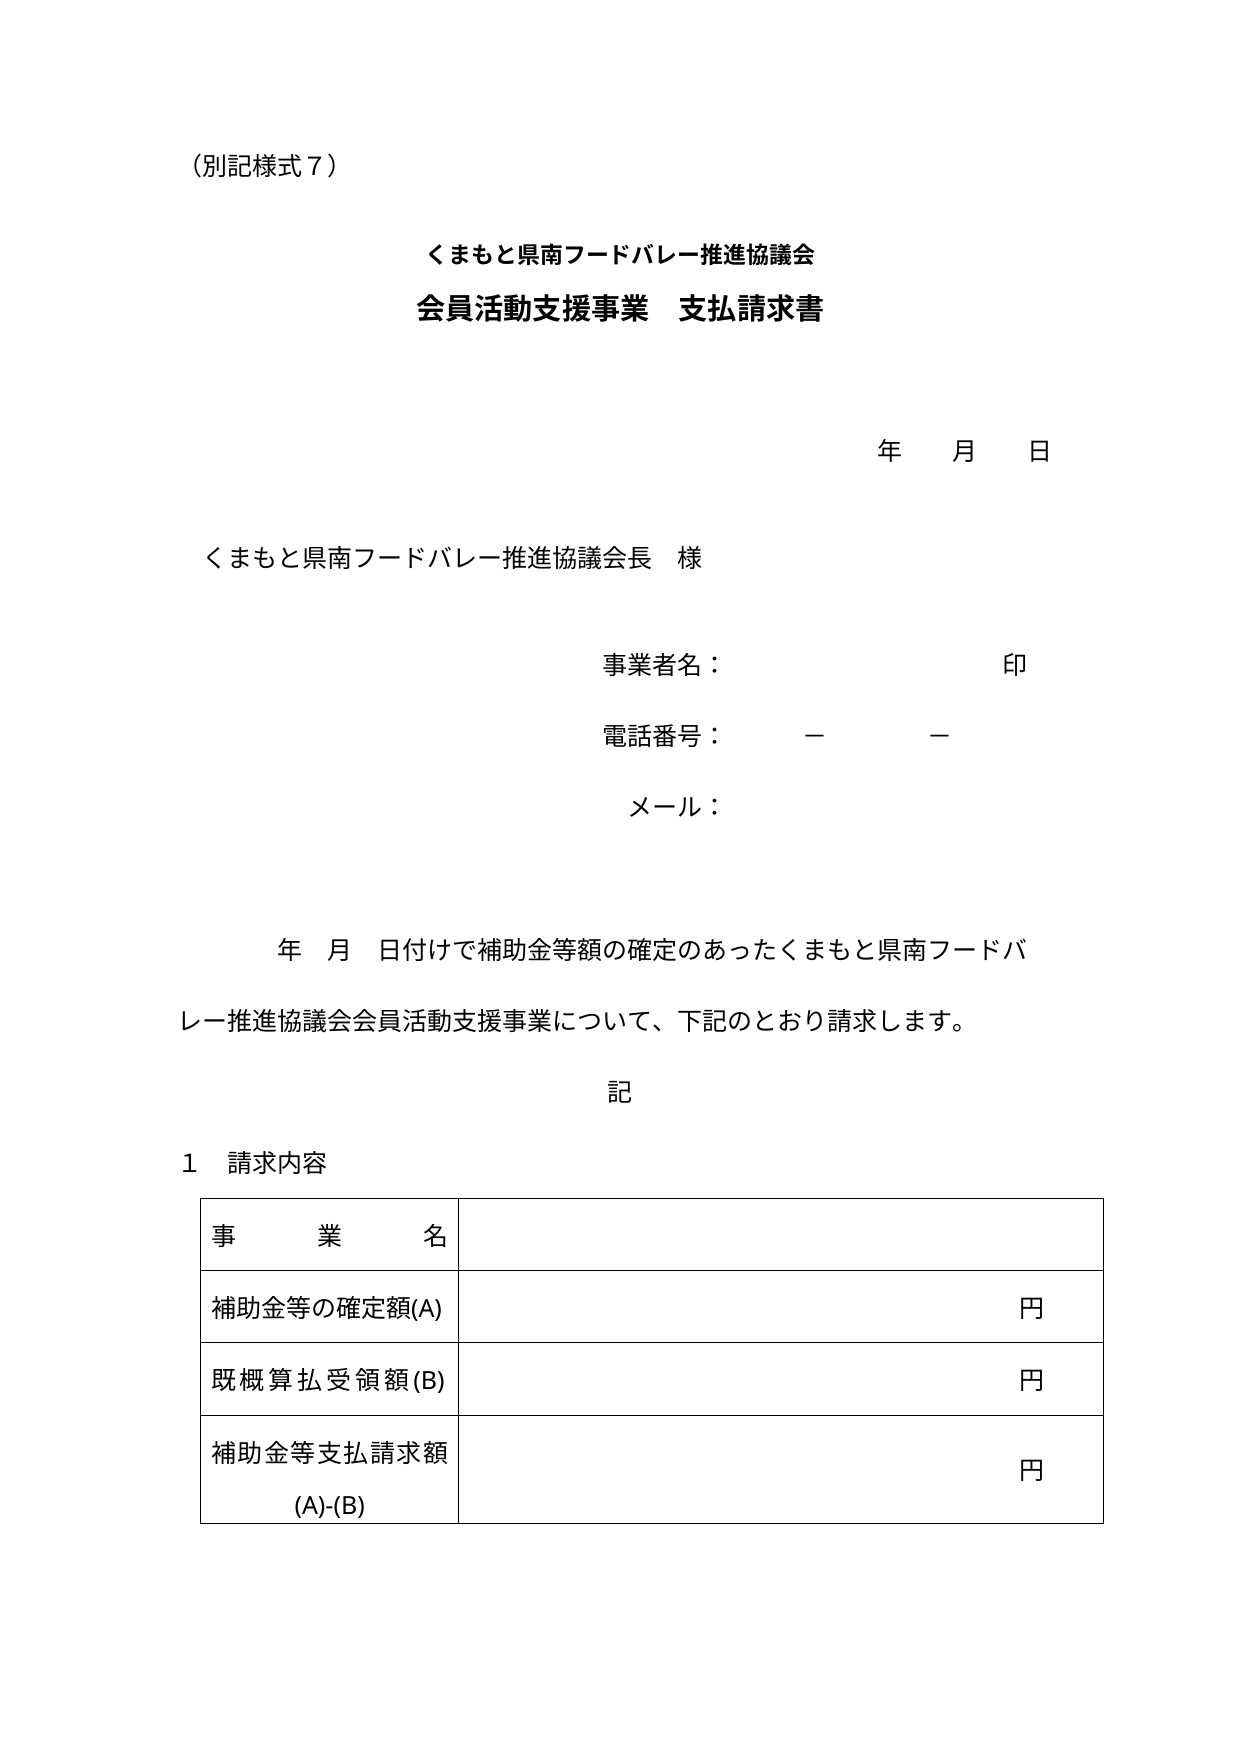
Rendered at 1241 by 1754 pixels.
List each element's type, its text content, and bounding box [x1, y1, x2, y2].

text 事業者名： 印 [177, 628, 1063, 699]
text （別記様式７） [177, 129, 1063, 200]
table_header 事業名 [201, 1199, 458, 1270]
table_cell 円 [459, 1416, 1103, 1522]
table_cell 補助金等の確定額(A) [201, 1271, 458, 1342]
text メール： [177, 770, 1063, 841]
table_header [459, 1199, 1103, 1270]
text １ 請求内容 [177, 1126, 1063, 1198]
table_cell 円 [459, 1343, 1103, 1414]
text 年 月 日付けで補助金等額の確定のあったくまもと県南フードバレー推進協議会会員活動支援事業について、下記のとおり請求します。 [177, 913, 1063, 1055]
table_cell 円 [459, 1271, 1103, 1342]
text 記 [177, 1055, 1063, 1126]
text 年 月 日 [177, 414, 1063, 485]
text 電話番号： － － [177, 699, 1063, 770]
text くまもと県南フードバレー推進協議会 [177, 236, 1063, 271]
table_cell 既概算払受領額(B) [201, 1343, 458, 1414]
table_cell 補助金等支払請求額 (A)-(B) [201, 1416, 458, 1522]
text 会員活動支援事業 支払請求書 [177, 271, 1063, 343]
text くまもと県南フードバレー推進協議会長 様 [177, 521, 1063, 592]
